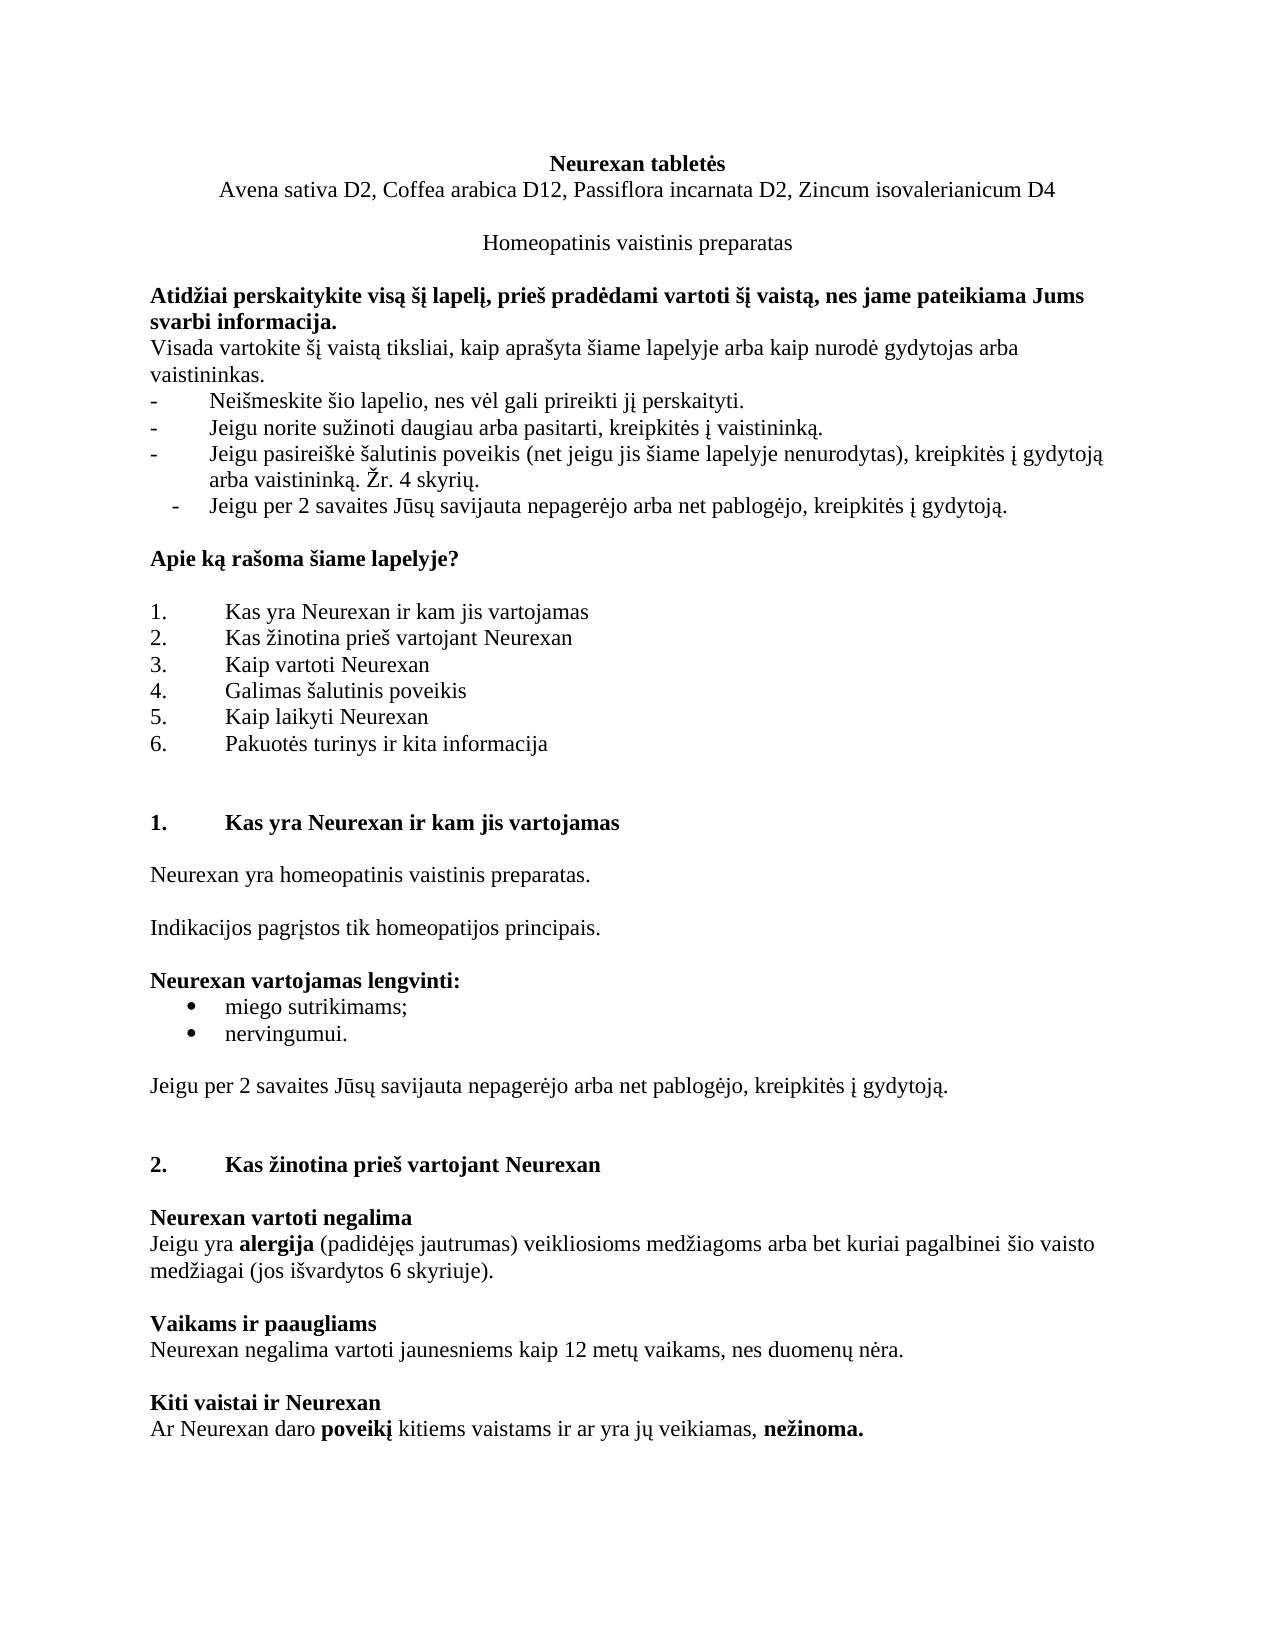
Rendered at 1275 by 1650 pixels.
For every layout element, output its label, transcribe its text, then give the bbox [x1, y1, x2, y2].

text 6. Pakuotės turinys ir kita informacija [150, 730, 1125, 756]
text 5. Kaip laikyti Neurexan [150, 703, 1125, 730]
list nervingumui. [187, 1020, 1125, 1046]
text 4. Galimas šalutinis poveikis [150, 677, 1125, 703]
text 3. Kaip vartoti Neurexan [150, 651, 1125, 677]
text Neurexan tabletės [150, 150, 1125, 176]
subtitle 2. Kas žinotina prieš vartojant Neurexan [150, 1151, 1125, 1178]
text Neurexan yra homeopatinis vaistinis preparatas. [150, 862, 1125, 888]
text Jeigu yra alergija (padidėjęs jautrumas) veikliosioms medžiagoms arba bet kuriai pagalbinei šio vaisto medžiagai (jos išvardytos 6 skyriuje). [150, 1231, 1125, 1283]
text 1. Kas yra Neurexan ir kam jis vartojamas [150, 809, 1125, 835]
text Neurexan negalima vartoti jaunesniems kaip 12 metų vaikams, nes duomenų nėra. [150, 1336, 1125, 1362]
subtitle Apie ką rašoma šiame lapelyje? [150, 545, 1125, 572]
list Jeigu norite sužinoti daugiau arba pasitarti, kreipkitės į vaistininką. [150, 413, 1125, 440]
text Jeigu per 2 savaites Jūsų savijauta nepagerėjo arba net pablogėjo, kreipkitės į gydytoją. [150, 1072, 1125, 1099]
text 2. Kas žinotina prieš vartojant Neurexan [150, 624, 1125, 651]
text 1. Kas yra Neurexan ir kam jis vartojamas [150, 598, 1125, 624]
text Neurexan vartojamas lengvinti: [150, 967, 1125, 993]
text Homeopatinis vaistinis preparatas [150, 229, 1125, 255]
text Ar Neurexan daro poveikį kitiems vaistams ir ar yra jų veikiamas, nežinoma. [150, 1415, 1125, 1441]
list Atidžiai perskaitykite visą šį lapelį, prieš pradėdami vartoti šį vaistą, nes jame pateikiama Jums svarbi informacija. [150, 282, 1125, 334]
list Visada vartokite šį vaistą tiksliai, kaip aprašyta šiame lapelyje arba kaip nurodė gydytojas arba vaistininkas. [150, 334, 1125, 387]
text Vaikams ir paaugliams [150, 1309, 1125, 1336]
subtitle Kiti vaistai ir Neurexan [150, 1389, 1125, 1415]
text Avena sativa D2, Coffea arabica D12, Passiflora incarnata D2, Zincum isovalerianicum D4 [150, 176, 1125, 203]
list Jeigu per 2 savaites Jūsų savijauta nepagerėjo arba net pablogėjo, kreipkitės į gydytoją. [172, 493, 1125, 519]
text Indikacijos pagrįstos tik homeopatijos principais. [150, 914, 1125, 941]
list miego sutrikimams; [187, 993, 1125, 1020]
text Neurexan vartoti negalima [150, 1204, 1125, 1231]
list Jeigu pasireiškė šalutinis poveikis (net jeigu jis šiame lapelyje nenurodytas), kreipkitės į gydytoją arba vaistininką. Žr. 4 skyrių. [150, 440, 1125, 493]
list Neišmeskite šio lapelio, nes vėl gali prireikti jį perskaityti. [150, 387, 1125, 413]
